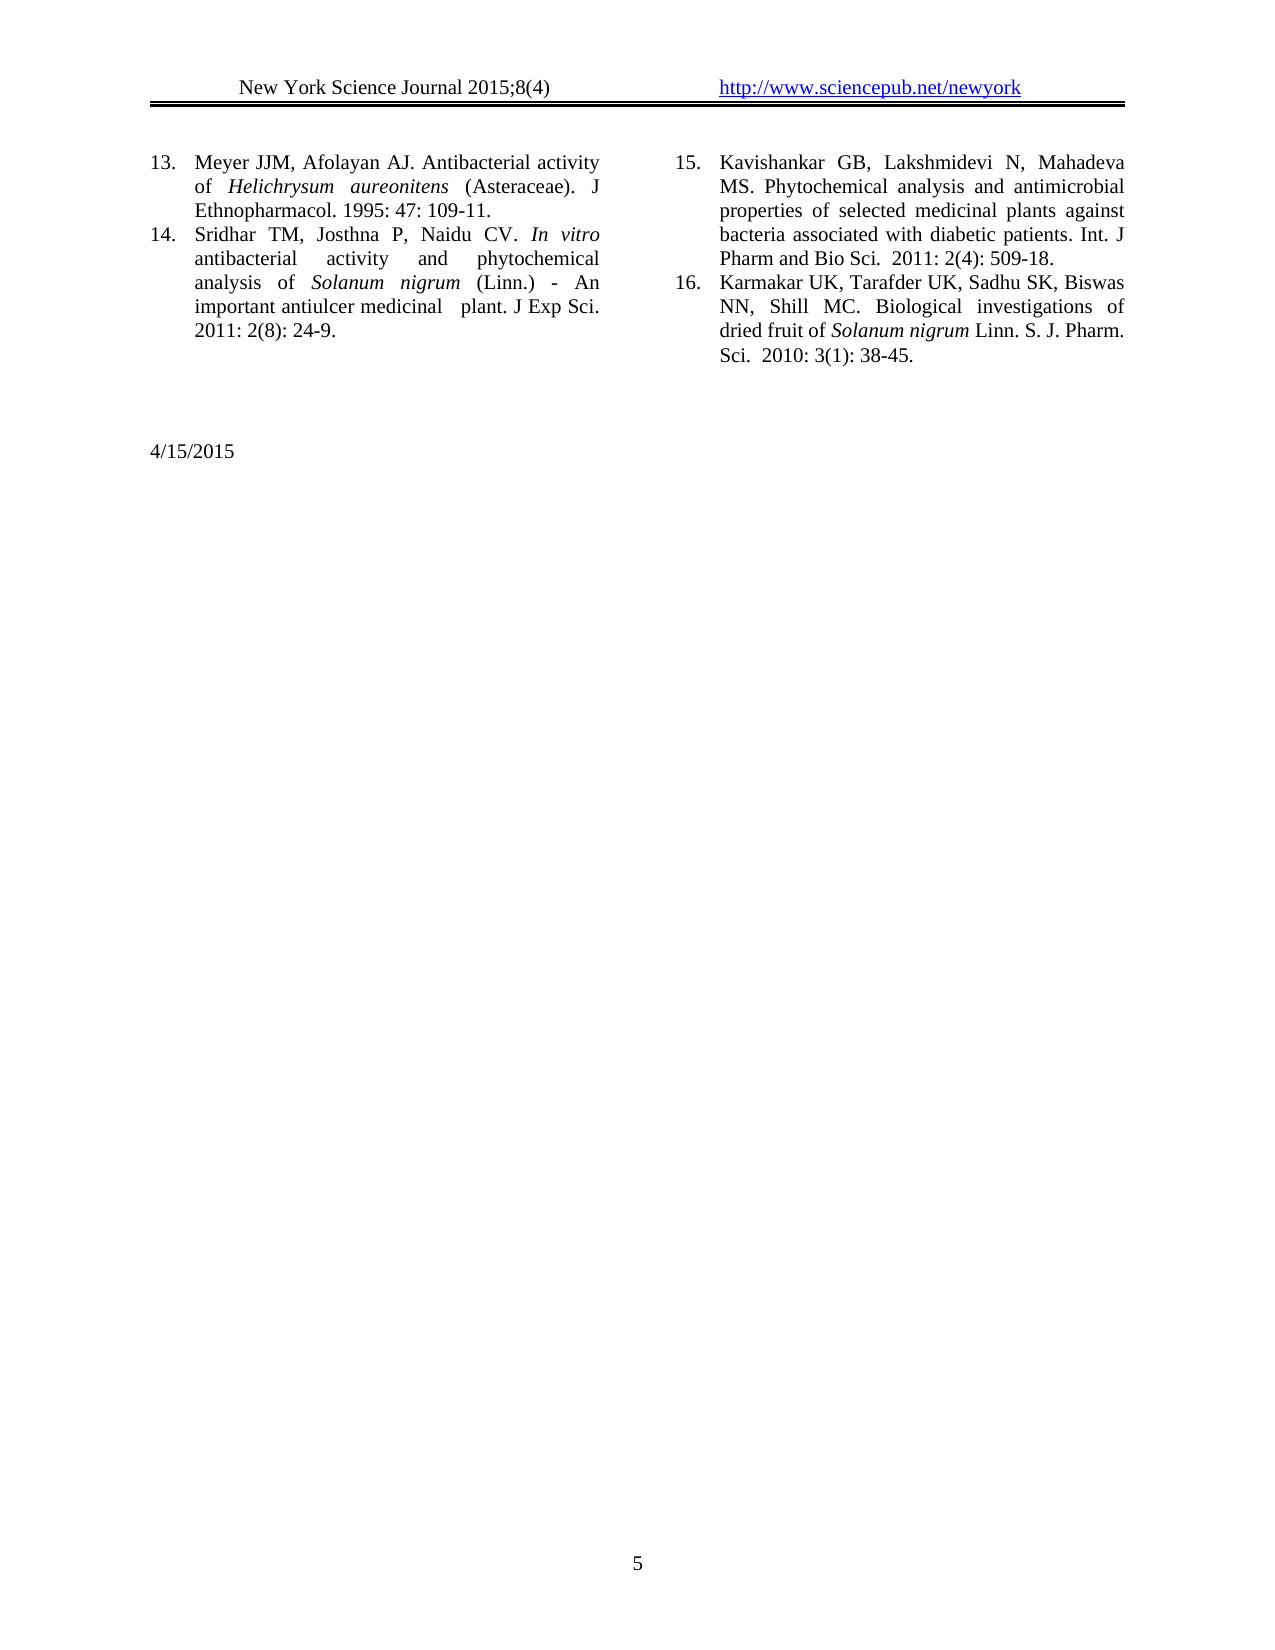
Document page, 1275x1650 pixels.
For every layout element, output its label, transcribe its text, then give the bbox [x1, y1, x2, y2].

list Karmakar UK, Tarafder UK, Sadhu SK, Biswas NN, Shill MC. Biological investigations of dried fruit of Solanum nigrum Linn. S. J. Pharm. Sci. 2010: 3(1): 38-45. [675, 270, 1125, 367]
list Kavishankar GB, Lakshmidevi N, Mahadeva MS. Phytochemical analysis and antimicrobial properties of selected medicinal plants against bacteria associated with diabetic patients. Int. J Pharm and Bio Sci. 2011: 2(4): 509-18. [675, 150, 1125, 270]
list Meyer JJM, Afolayan AJ. Antibacterial activity of Helichrysum aureonitens (Asteraceae). J Ethnopharmacol. 1995: 47: 109-11. [150, 150, 600, 222]
text 4/15/2015 [150, 439, 1125, 463]
list Sridhar TM, Josthna P, Naidu CV. In vitro antibacterial activity and phytochemical analysis of Solanum nigrum (Linn.) - An important antiulcer medicinal plant. J Exp Sci. 2011: 2(8): 24-9. [150, 222, 600, 342]
